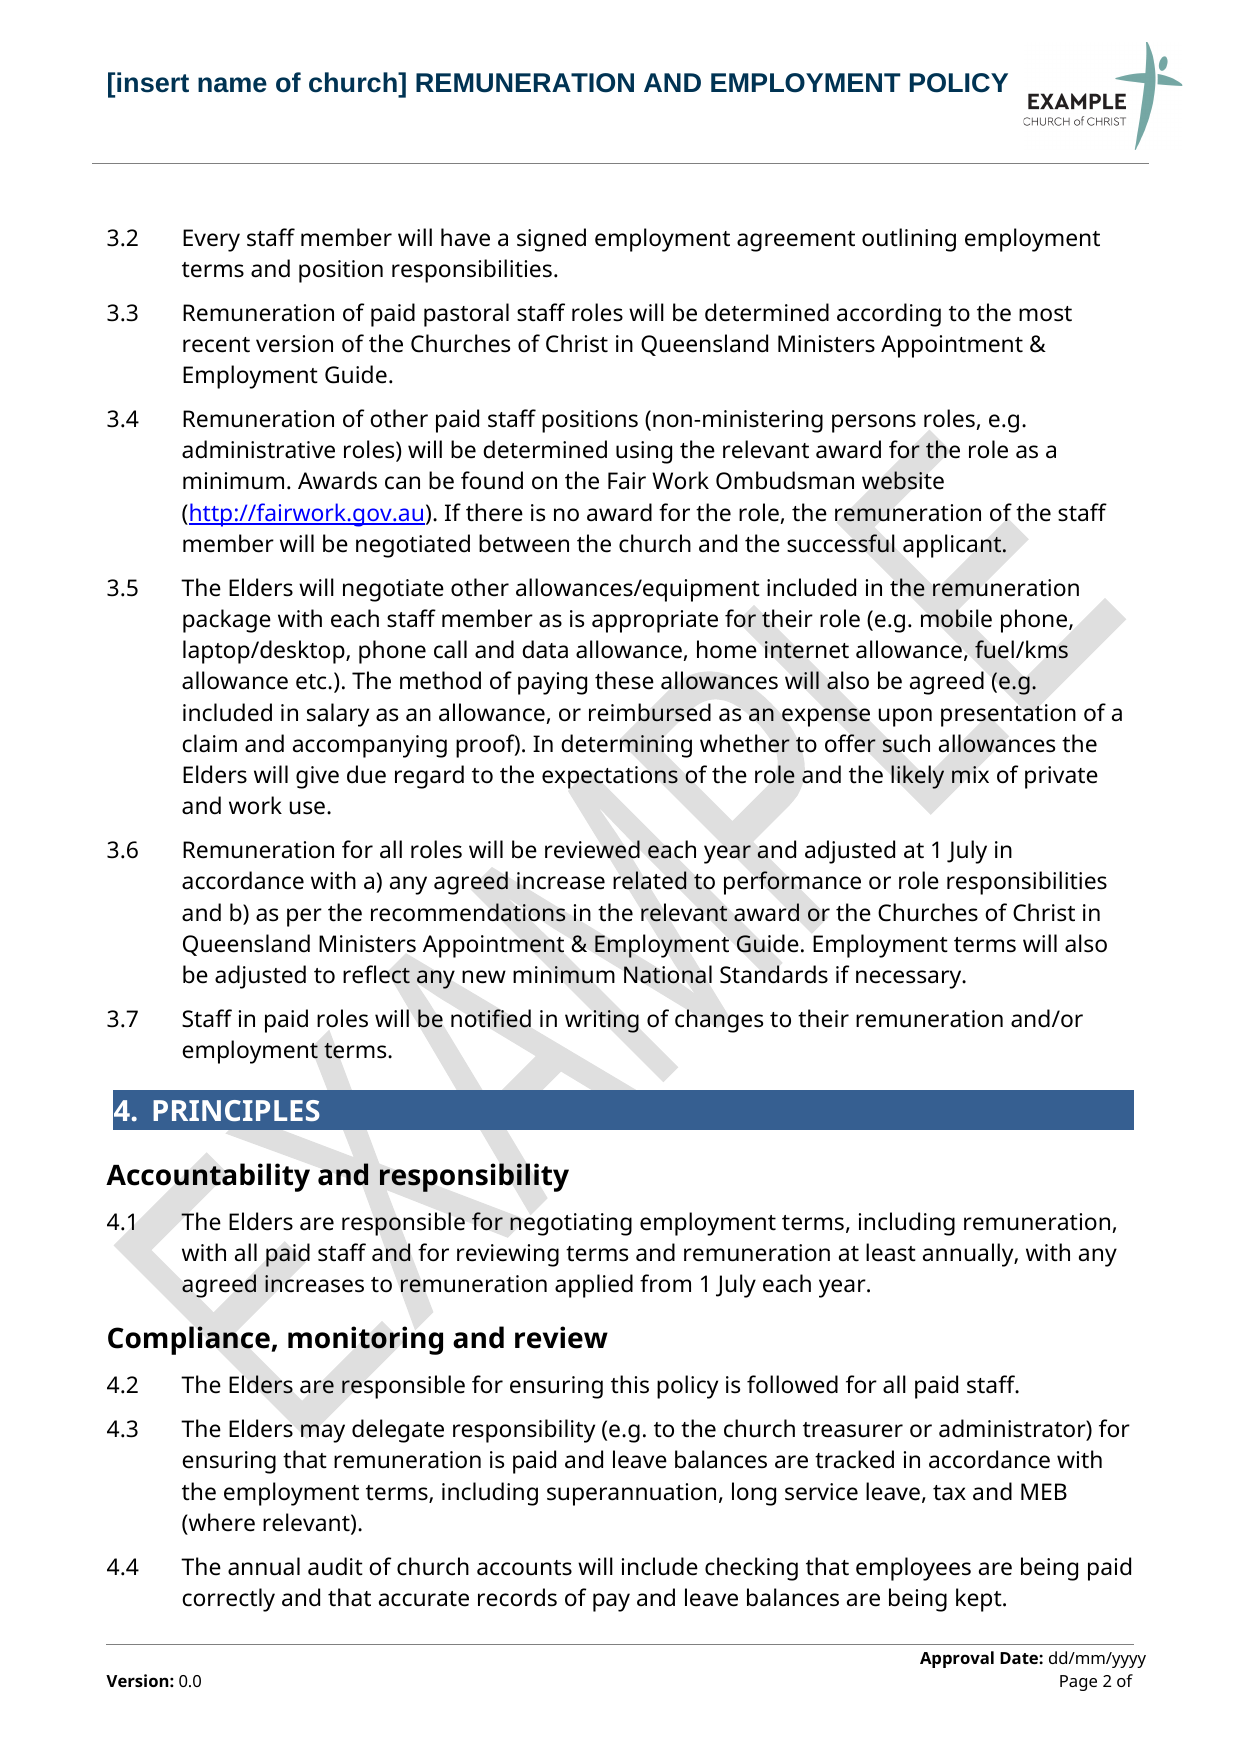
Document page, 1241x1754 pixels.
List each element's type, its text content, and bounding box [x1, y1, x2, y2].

list Remuneration of other paid staff positions (non-ministering persons roles, e.g. administrative roles) will be determined using the relevant award for the role as a minimum. Awards can be found on the Fair Work Ombudsman website (http://fairwork.gov.au). If there is no award for the role, the remuneration of the staff member will be negotiated between the church and the successful applicant. [106, 403, 1134, 559]
subtitle PRINCIPLES [113, 1090, 1134, 1130]
list Remuneration of paid pastoral staff roles will be determined according to the most recent version of the Churches of Christ in Queensland Ministers Appointment & Employment Guide. [106, 297, 1134, 390]
list Staff in paid roles will be notified in writing of changes to their remuneration and/or employment terms. [106, 1003, 1134, 1065]
list The Elders may delegate responsibility (e.g. to the church treasurer or administrator) for ensuring that remuneration is paid and leave balances are tracked in accordance with the employment terms, including superannuation, long service leave, tax and MEB (where relevant). [106, 1413, 1134, 1538]
list The Elders are responsible for negotiating employment terms, including remuneration, with all paid staff and for reviewing terms and remuneration at least annually, with any agreed increases to remuneration applied from 1 July each year. [106, 1206, 1134, 1299]
list Every staff member will have a signed employment agreement outlining employment terms and position responsibilities. [106, 222, 1134, 284]
subtitle Compliance, monitoring and review [106, 1318, 1134, 1357]
picture [1023, 42, 1183, 150]
list The Elders will negotiate other allowances/equipment included in the remuneration package with each staff member as is appropriate for their role (e.g. mobile phone, laptop/desktop, phone call and data allowance, home internet allowance, fuel/kms allowance etc.). The method of paying these allowances will also be agreed (e.g. included in salary as an allowance, or reimbursed as an expense upon presentation of a claim and accompanying proof). In determining whether to offer such allowances the Elders will give due regard to the expectations of the role and the likely mix of private and work use. [106, 572, 1134, 822]
list The Elders are responsible for ensuring this policy is followed for all paid staff. [106, 1369, 1134, 1400]
subtitle Accountability and responsibility [106, 1155, 1134, 1193]
list The annual audit of church accounts will include checking that employees are being paid correctly and that accurate records of pay and leave balances are being kept. [106, 1550, 1134, 1613]
list Remuneration for all roles will be reviewed each year and adjusted at 1 July in accordance with a) any agreed increase related to performance or role responsibilities and b) as per the recommendations in the relevant award or the Churches of Christ in Queensland Ministers Appointment & Employment Guide. Employment terms will also be adjusted to reflect any new minimum National Standards if necessary. [106, 834, 1134, 990]
